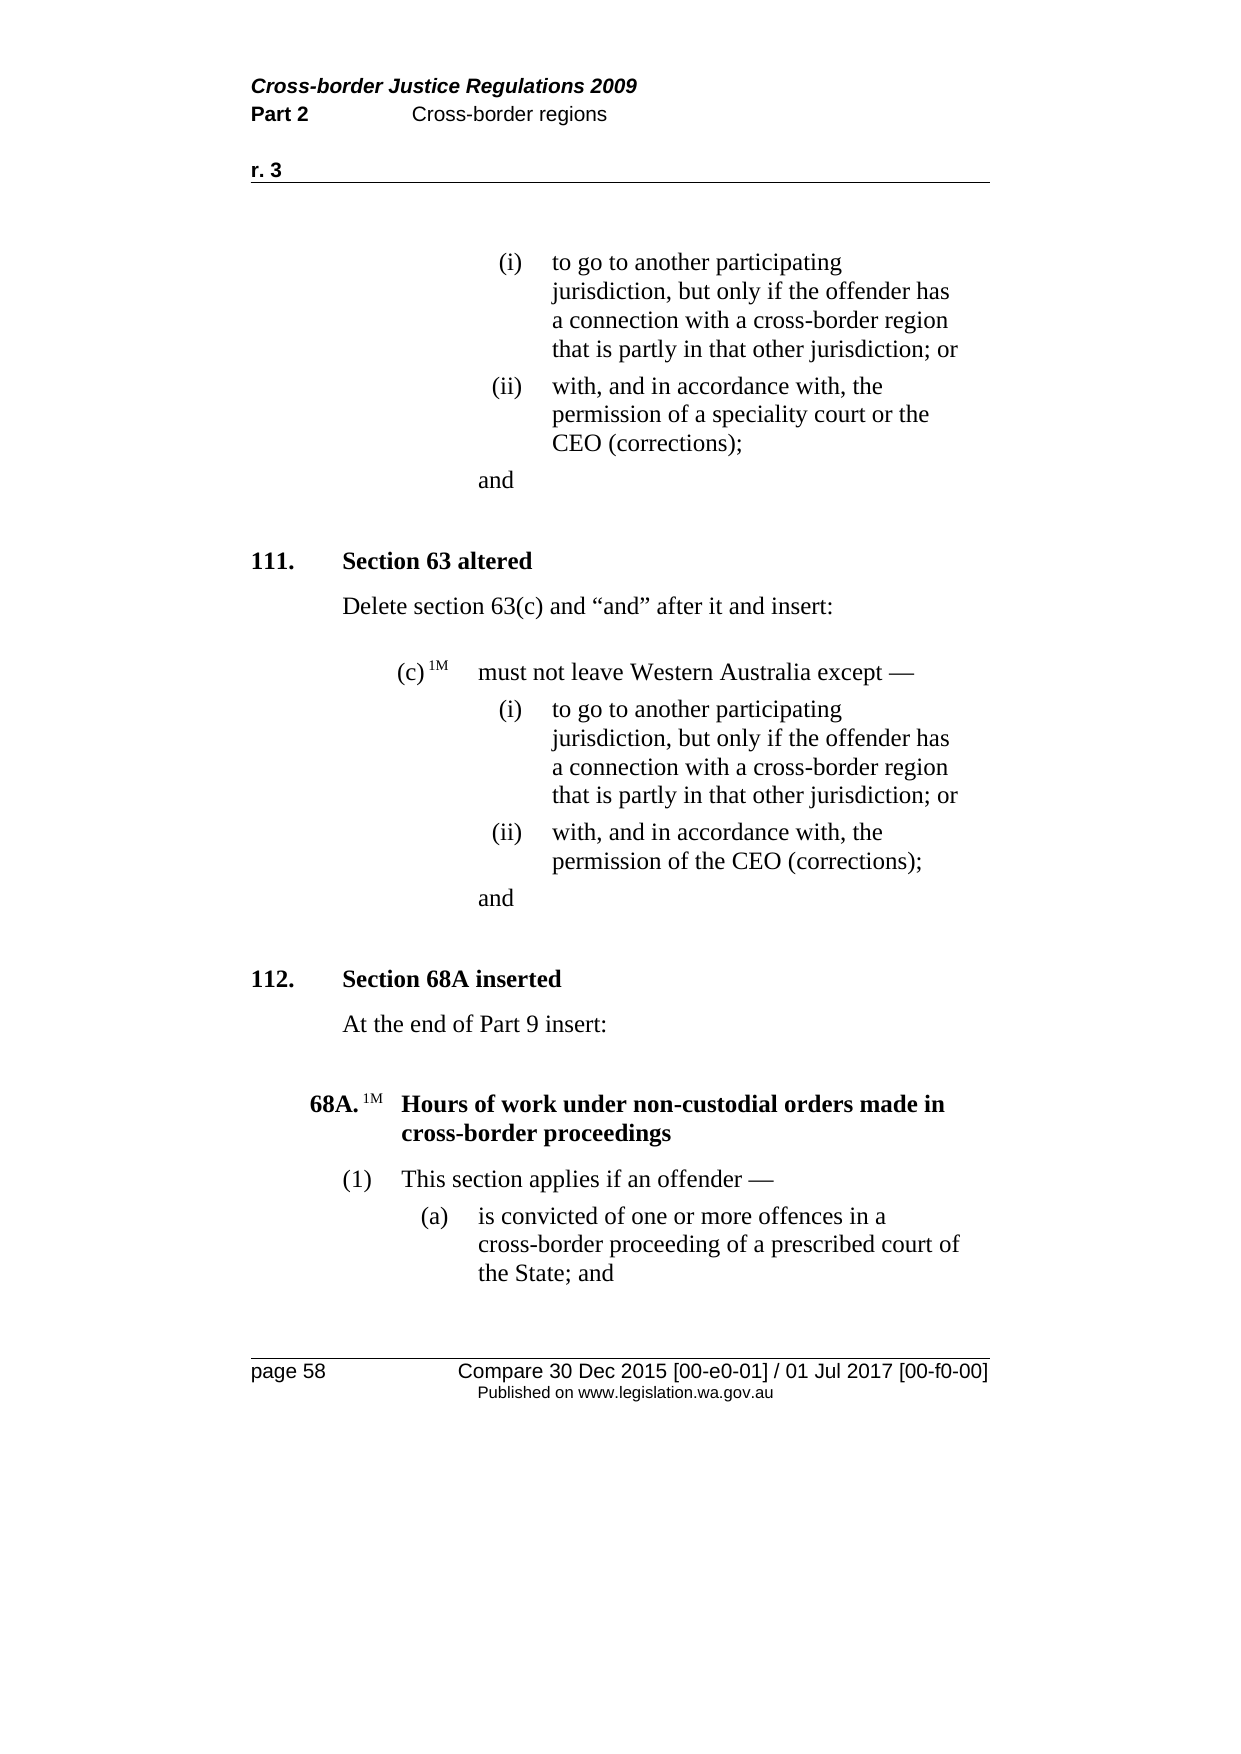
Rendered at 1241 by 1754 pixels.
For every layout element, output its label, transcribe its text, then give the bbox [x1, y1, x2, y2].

text (ii) with, and in accordance with, the permission of a speciality court or the CEO (corrections); [463, 371, 960, 457]
subtitle 68A. 1M Hours of work under non-custodial orders made in cross-border proceedings [309, 1089, 960, 1147]
subtitle 111. Section 63 altered [251, 546, 990, 574]
text (a) is convicted of one or more offences in a cross-border proceeding of a prescribed court of the State; and [389, 1201, 960, 1287]
text and [389, 465, 960, 494]
text (1) This section applies if an offender — [312, 1164, 960, 1192]
text (i) to go to another participating jurisdiction, but only if the offender has a connection with a cross-border region that is partly in that other jurisdiction; or [463, 694, 960, 809]
text (ii) with, and in accordance with, the permission of the CEO (corrections); [463, 817, 960, 875]
text (i) to go to another participating jurisdiction, but only if the offender has a connection with a cross-border region that is partly in that other jurisdiction; or [463, 247, 960, 362]
text (c) 1M must not leave Western Australia except — [389, 657, 960, 686]
text Delete section 63(c) and “and” after it and insert: [251, 591, 990, 620]
text and [389, 883, 960, 912]
text At the end of Part 9 insert: [251, 1009, 990, 1038]
subtitle 112. Section 68A inserted [251, 964, 990, 992]
